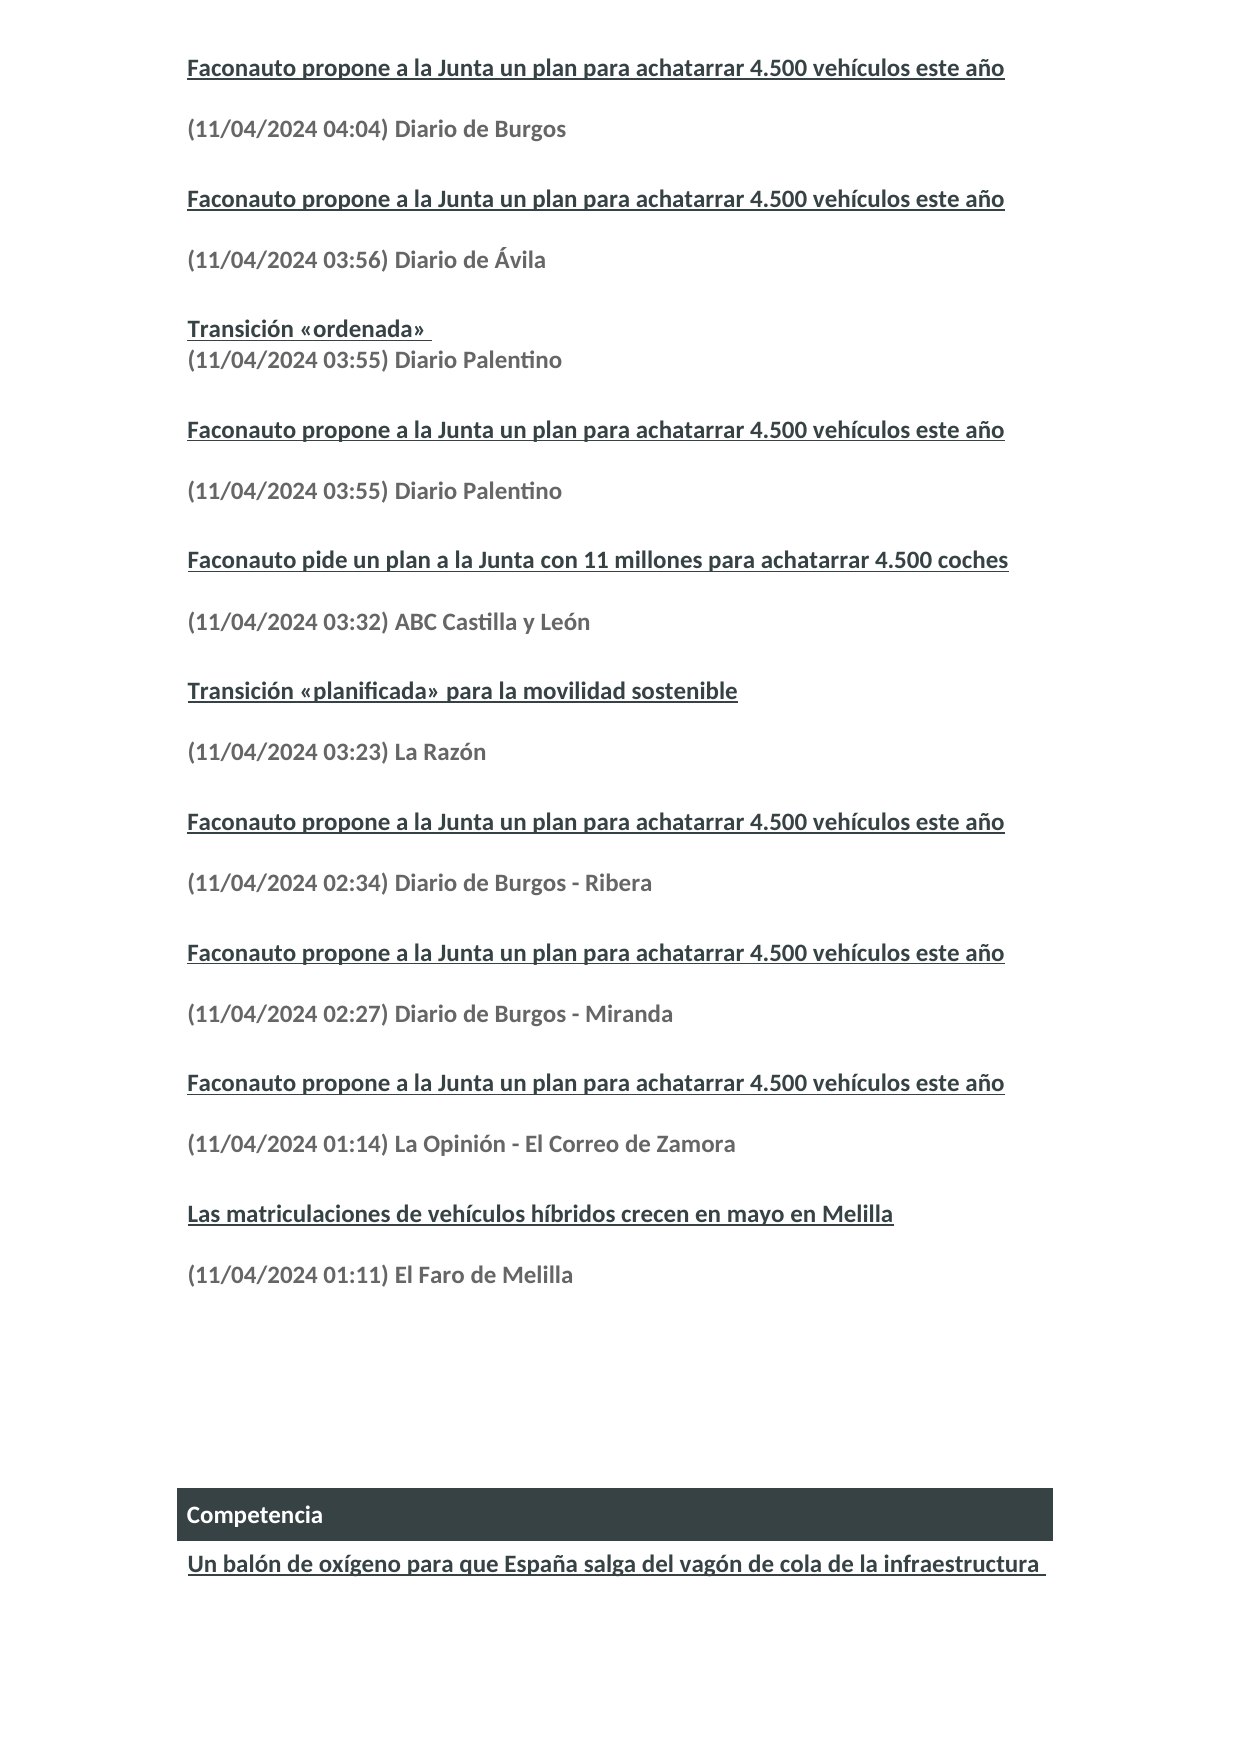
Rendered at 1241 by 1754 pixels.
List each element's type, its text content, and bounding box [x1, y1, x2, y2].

table_cell [177, 668, 1053, 798]
table_cell [177, 929, 1053, 1060]
table_cell [177, 798, 1053, 929]
table_cell [177, 1541, 1053, 1589]
table_cell [177, 44, 1053, 175]
table_cell [177, 175, 1053, 306]
table_cell [177, 1190, 1053, 1488]
table_cell [177, 306, 1053, 406]
table_cell Competencia [177, 1488, 1053, 1541]
table_cell [177, 1060, 1053, 1190]
table_cell [177, 537, 1053, 667]
table_cell [177, 406, 1053, 537]
